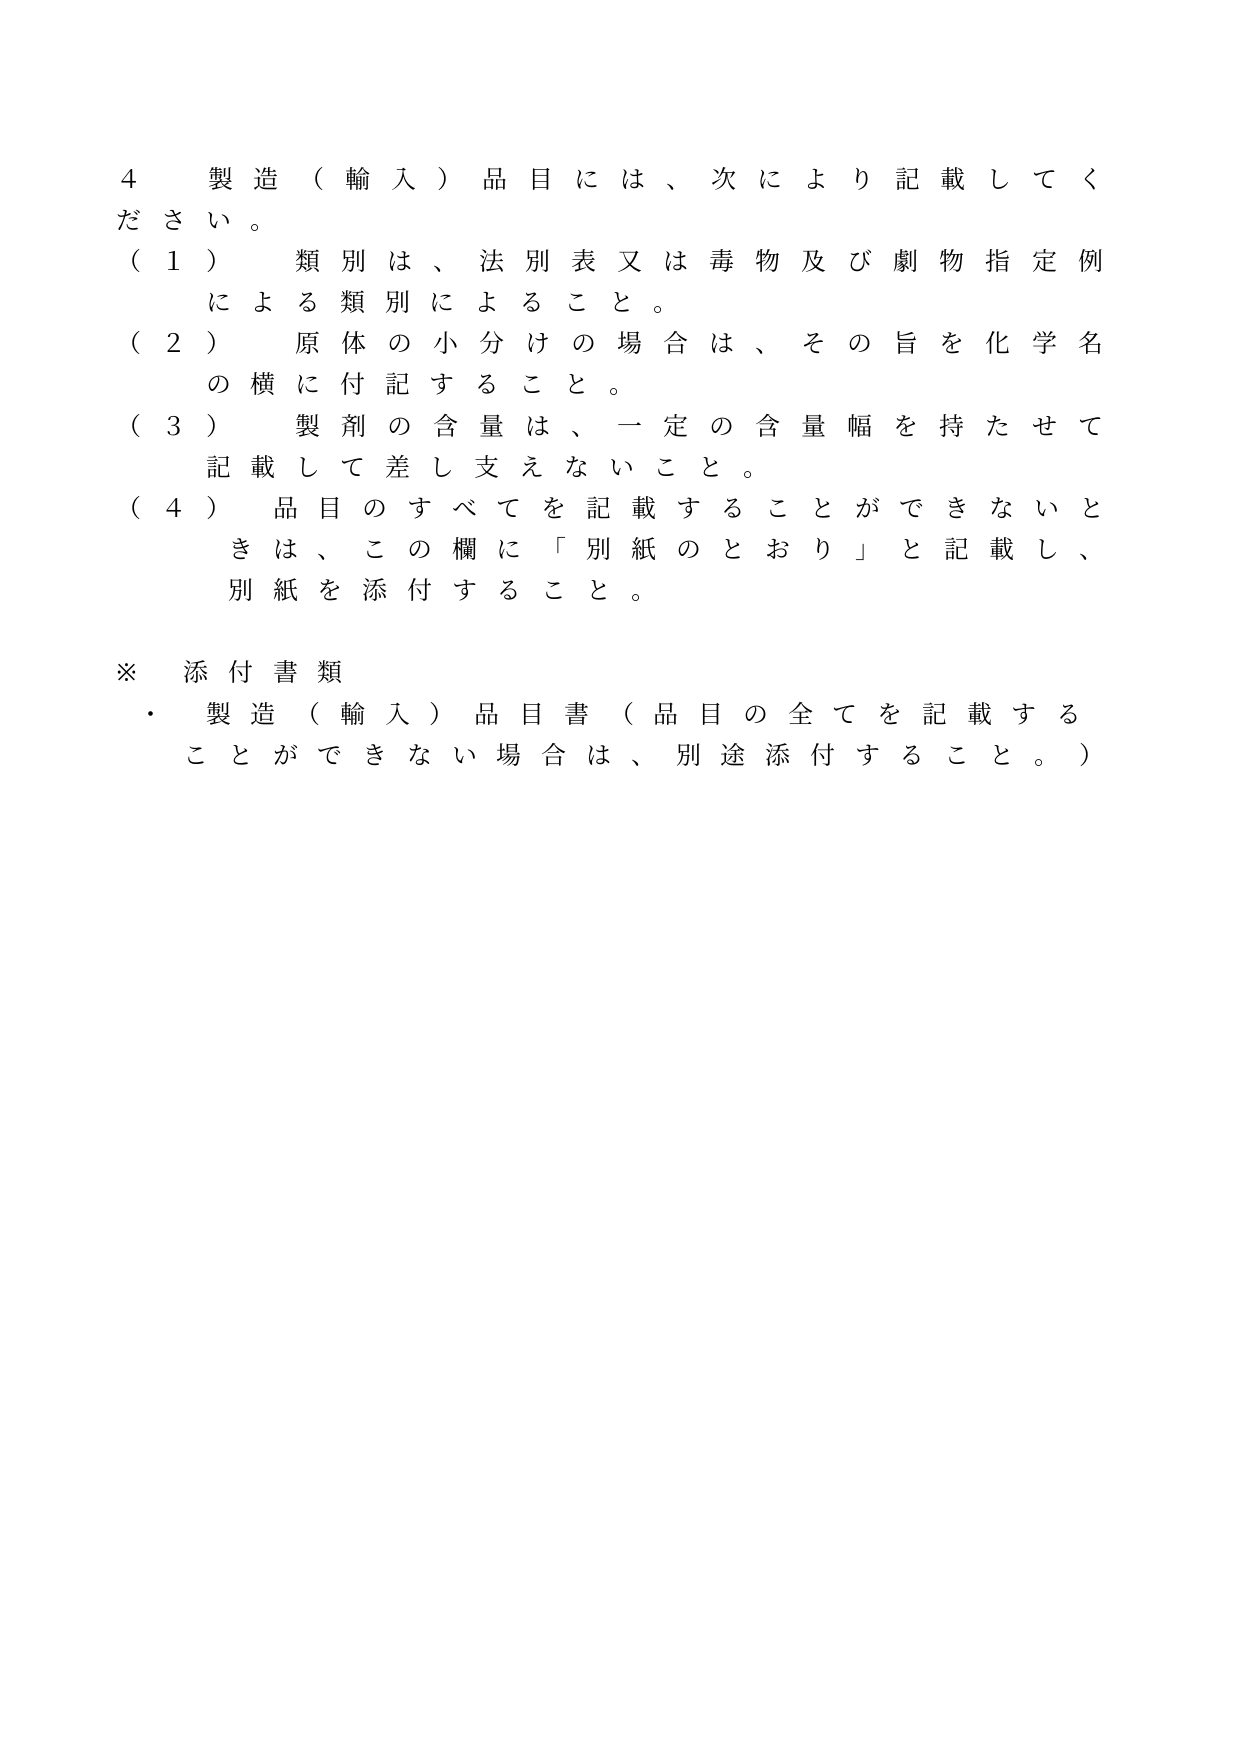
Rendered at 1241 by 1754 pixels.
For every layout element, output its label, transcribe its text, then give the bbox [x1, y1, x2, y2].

list 原体の小分けの場合は、その旨を化学名の横に付記すること。 [116, 321, 1124, 404]
text ※ 添付書類 [116, 651, 1124, 692]
text （４） 品目のすべてを記載することができないときは、この欄に「別紙のとおり」と記載し、別紙を添付すること。 [116, 486, 1124, 609]
list 製剤の含量は、一定の含量幅を持たせて記載して差し支えないこと。 [116, 404, 1124, 486]
list 類別は、法別表又は毒物及び劇物指定例による類別によること。 [116, 239, 1124, 321]
text ４ 製造（輸入）品目には、次により記載してください。 [116, 157, 1124, 239]
list 製造（輸入）品目書（品目の全てを記載することができない場合は、別途添付すること。） [138, 692, 1124, 774]
